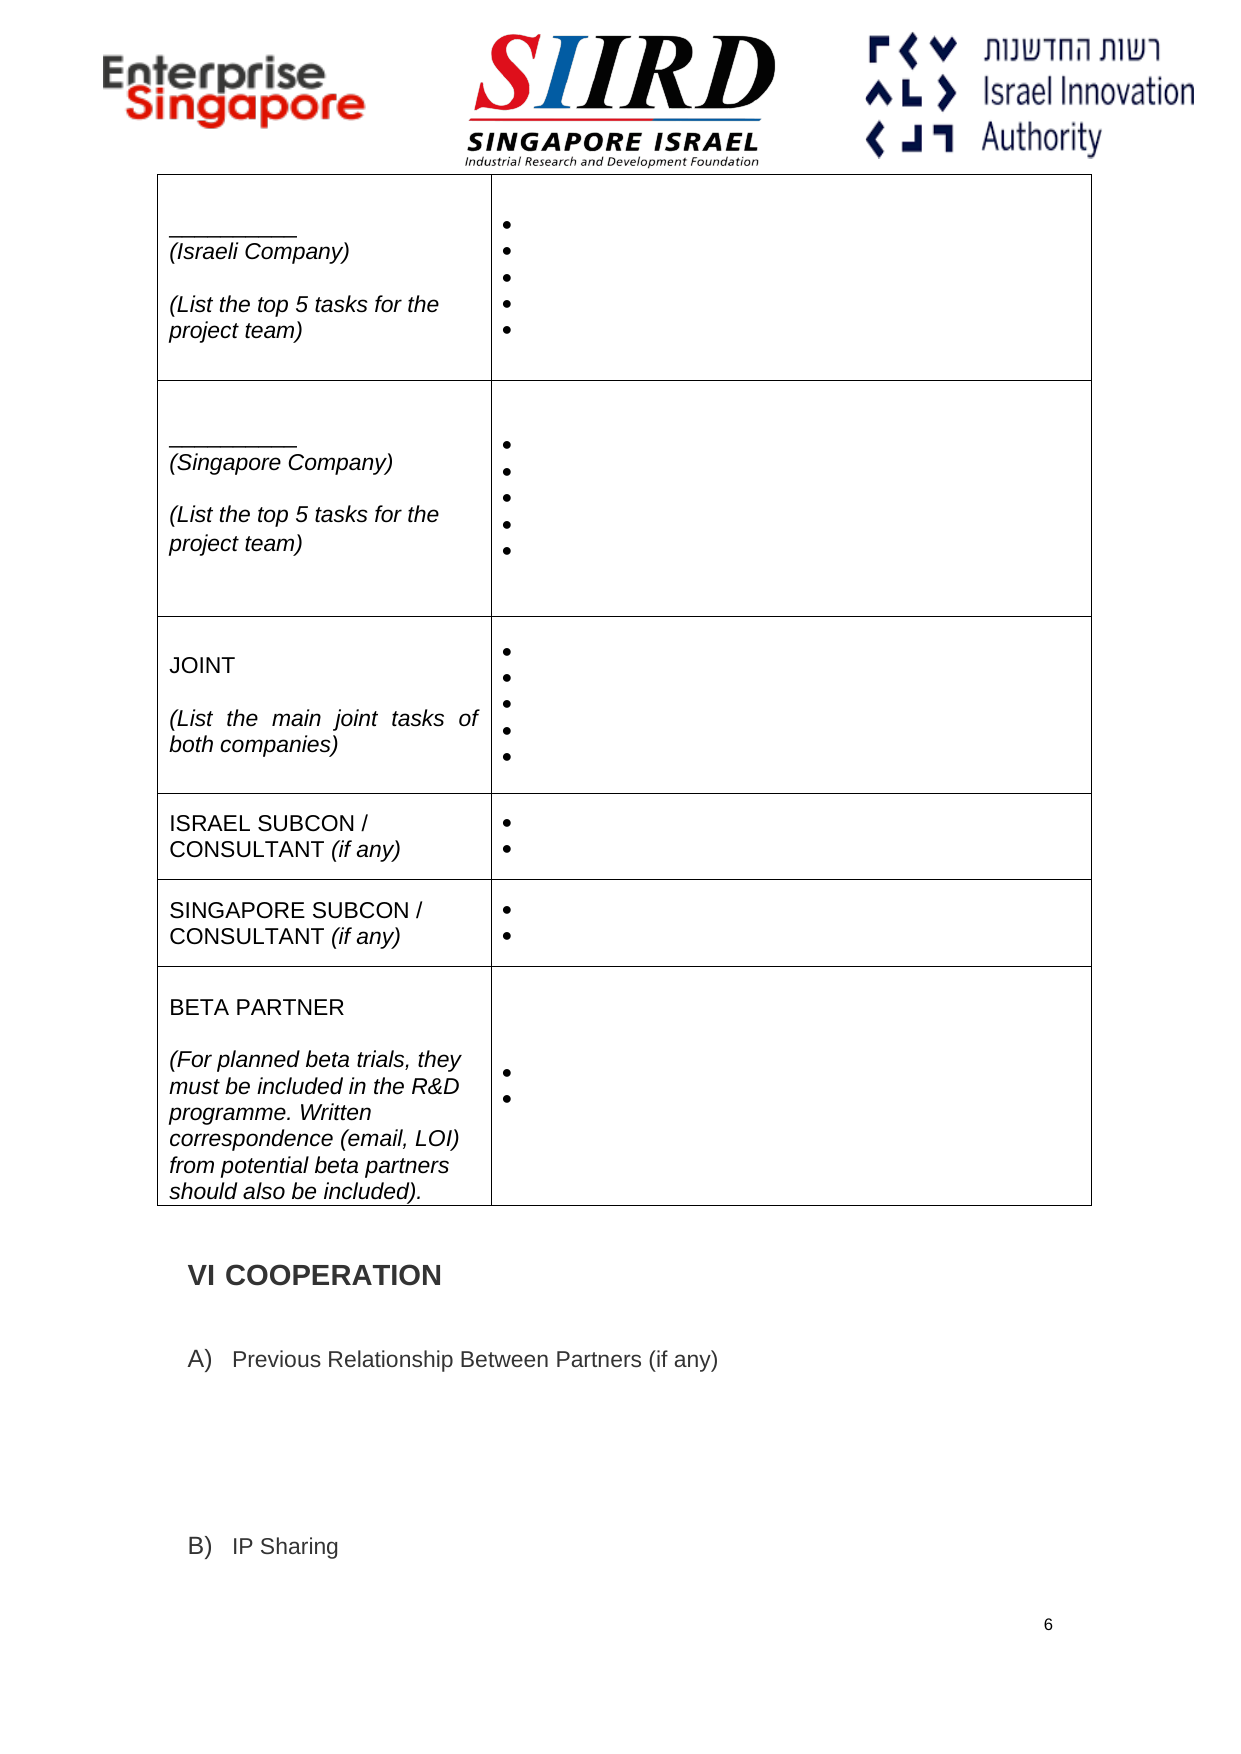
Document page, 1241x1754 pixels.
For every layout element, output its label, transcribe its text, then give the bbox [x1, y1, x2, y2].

table_cell [492, 175, 1091, 380]
table_cell JOINT (List the main joint tasks of both companies) [158, 617, 491, 792]
picture [103, 11, 378, 168]
list COOPERATION [187, 1258, 1053, 1292]
table_cell __________ (Israeli Company) (List the top 5 tasks for the project team) [158, 175, 491, 380]
table_cell [492, 617, 1091, 792]
picture [865, 31, 1194, 159]
list Previous Relationship Between Partners (if any) [187, 1344, 1053, 1373]
list IP Sharing [187, 1531, 1053, 1560]
table_cell SINGAPORE SUBCON / CONSULTANT (if any) [158, 880, 491, 966]
table_cell [492, 967, 1091, 1204]
table_cell [492, 880, 1091, 966]
picture [458, 25, 782, 174]
table_cell __________ (Singapore Company) (List the top 5 tasks for the project team) [158, 381, 491, 616]
table_cell BETA PARTNER (For planned beta trials, they must be included in the R&D programme. Written correspondence (email, LOI) from potential beta partners should also be included). [158, 967, 491, 1204]
table_cell [492, 381, 1091, 616]
table_cell ISRAEL SUBCON / CONSULTANT (if any) [158, 794, 491, 879]
table_cell [492, 794, 1091, 879]
